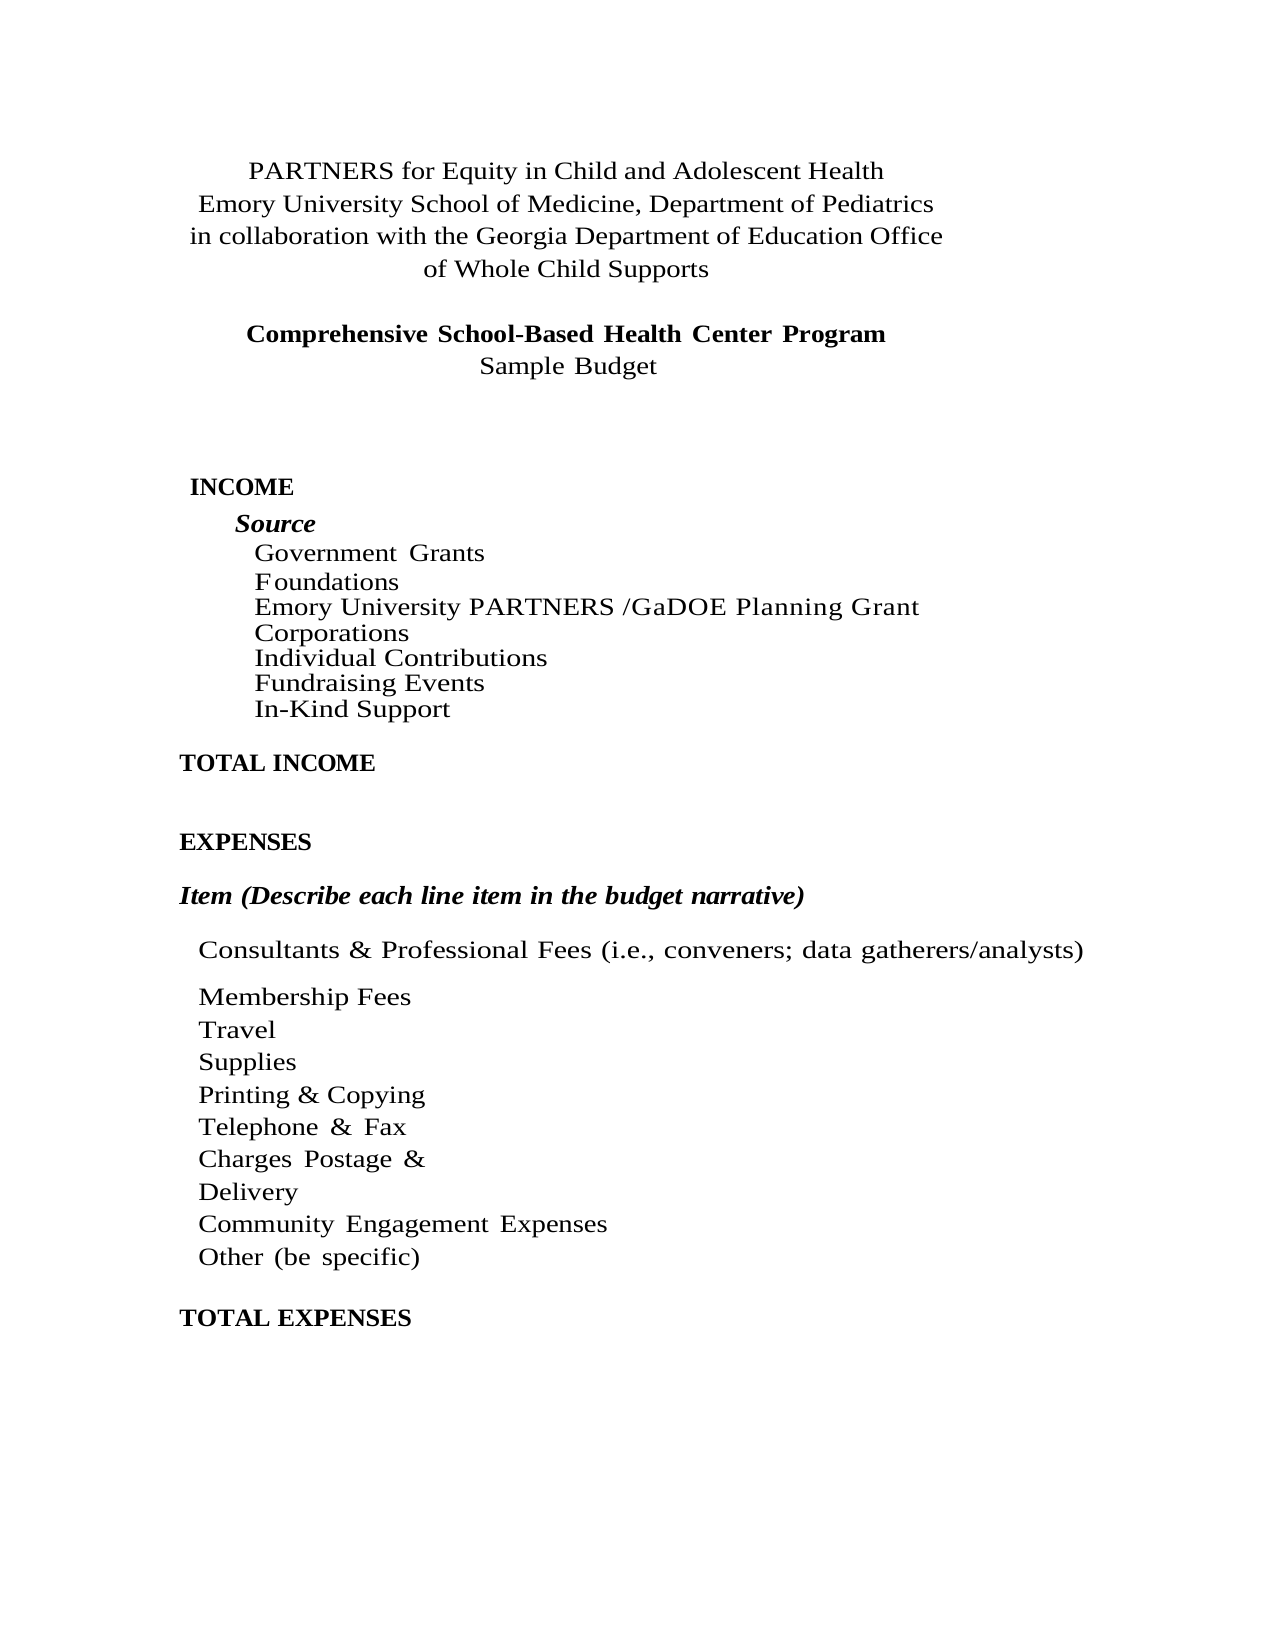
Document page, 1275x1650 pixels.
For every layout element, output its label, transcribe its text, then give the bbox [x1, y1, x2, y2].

text Corporations [179, 621, 1096, 646]
text Emory University PARTNERS /GaDOE Planning Grant [179, 595, 1096, 621]
text Comprehensive School-Based Health Center Program [179, 319, 953, 347]
text Source [234, 508, 1096, 538]
text PARTNERS for Equity in Child and Adolescent Health [179, 156, 953, 185]
text Sample Budget [414, 351, 1096, 380]
subtitle TOTAL EXPENSES [179, 1303, 1096, 1332]
subtitle EXPENSES [179, 827, 1096, 856]
text Community Engagement Expenses Other (be specific) [198, 1209, 617, 1271]
text Printing & Copying Telephone & Fax Charges Postage & Delivery [198, 1080, 491, 1206]
text Supplies [198, 1047, 1096, 1076]
text Fundraising Events [179, 672, 1096, 697]
text Individual Contributions [179, 646, 1096, 672]
text in collaboration with the Georgia Department of Education Office of Whole Child Supports [179, 221, 953, 282]
text TOTAL INCOME [179, 748, 432, 777]
text Item (Describe each line item in the budget narrative) [179, 880, 1096, 910]
text Foundations [254, 567, 575, 595]
text Consultants & Professional Fees (i.e., conveners; data gatherers/analysts) [198, 935, 1096, 964]
text Government Grants [254, 538, 575, 567]
text In-Kind Support [179, 697, 1096, 722]
text Emory University School of Medicine, Department of Pediatrics [179, 189, 953, 218]
subtitle INCOME [189, 472, 1096, 501]
text Membership Fees Travel [198, 982, 432, 1043]
